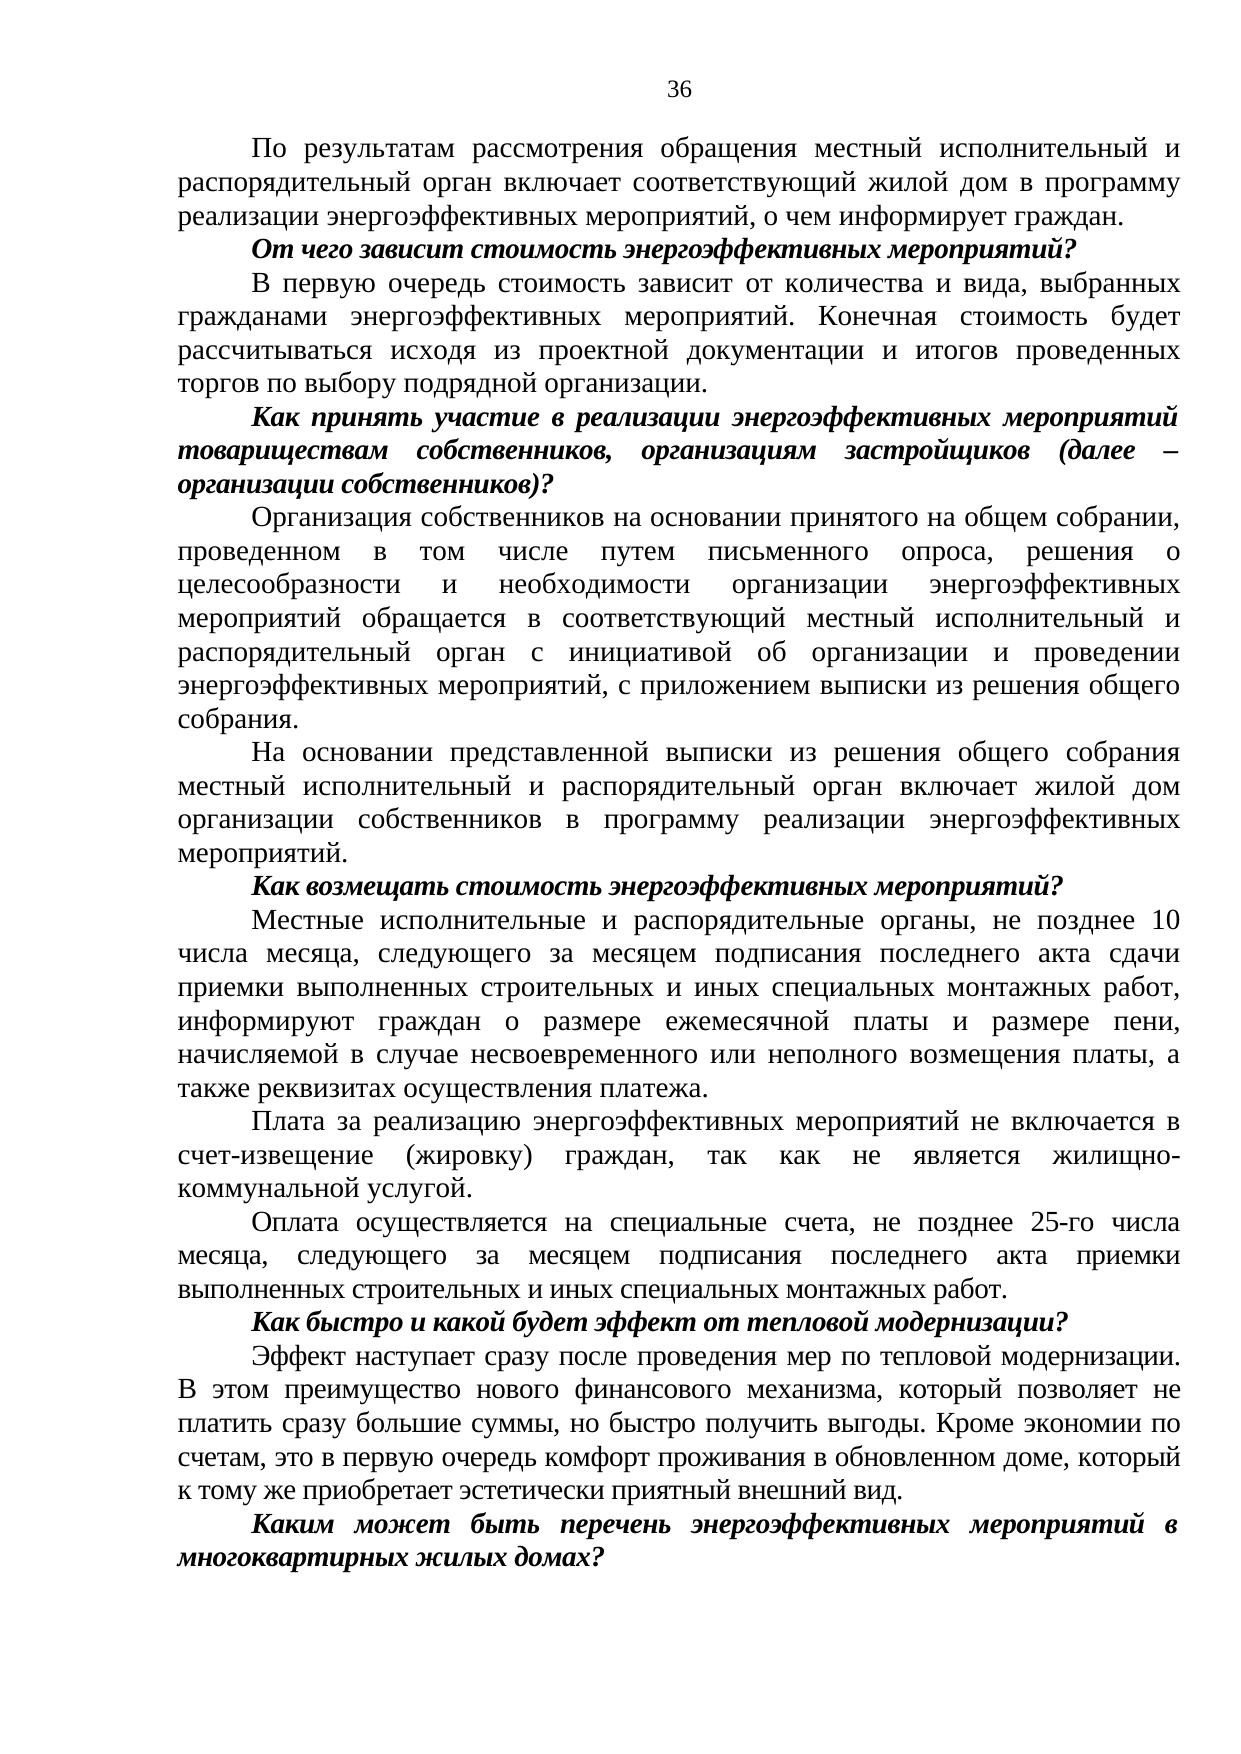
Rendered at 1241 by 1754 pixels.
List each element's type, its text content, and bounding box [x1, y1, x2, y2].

text От чего зависит стоимость энергоэффективных мероприятий? [177, 231, 1181, 265]
text Каким может быть перечень энергоэффективных мероприятий в многоквартирных жилых домах? [177, 1506, 1181, 1573]
text Плата за реализацию энергоэффективных мероприятий не включается в счет-извещение (жировку) граждан, так как не является жилищно-коммунальной услугой. [177, 1103, 1181, 1204]
text Как возмещать стоимость энергоэффективных мероприятий? [177, 868, 1181, 902]
text Эффект наступает сразу после проведения мер по тепловой модернизации. В этом преимущество нового финансового механизма, который позволяет не платить сразу большие суммы, но быстро получить выгоды. Кроме экономии по счетам, это в первую очередь комфорт проживания в обновленном доме, который к тому же приобретает эстетически приятный внешний вид. [177, 1338, 1181, 1506]
text Местные исполнительные и распорядительные органы, не позднее 10 числа месяца, следующего за месяцем подписания последнего акта сдачи приемки выполненных строительных и иных специальных монтажных работ, информируют граждан о размере ежемесячной платы и размере пени, начисляемой в случае несвоевременного или неполного возмещения платы, а также реквизитах осуществления платежа. [177, 902, 1181, 1103]
text По результатам рассмотрения обращения местный исполнительный и распорядительный орган включает соответствующий жилой дом в программу реализации энергоэффективных мероприятий, о чем информирует граждан. [177, 131, 1181, 231]
text Как принять участие в реализации энергоэффективных мероприятий товариществам собственников, организациям застройщиков (далее – организации собственников)? [177, 399, 1181, 499]
text Оплата осуществляется на специальные счета, не позднее 25-го числа месяца, следующего за месяцем подписания последнего акта приемки выполненных строительных и иных специальных монтажных работ. [177, 1204, 1181, 1304]
text На основании представленной выписки из решения общего собрания местный исполнительный и распорядительный орган включает жилой дом организации собственников в программу реализации энергоэффективных мероприятий. [177, 734, 1181, 868]
text В первую очередь стоимость зависит от количества и вида, выбранных гражданами энергоэффективных мероприятий. Конечная стоимость будет рассчитываться исходя из проектной документации и итогов проведенных торгов по выбору подрядной организации. [177, 265, 1181, 399]
text Организация собственников на основании принятого на общем собрании, проведенном в том числе путем письменного опроса, решения о целесообразности и необходимости организации энергоэффективных мероприятий обращается в соответствующий местный исполнительный и распорядительный орган с инициативой об организации и проведении энергоэффективных мероприятий, с приложением выписки из решения общего собрания. [177, 499, 1181, 734]
text Как быстро и какой будет эффект от тепловой модернизации? [177, 1304, 1181, 1338]
